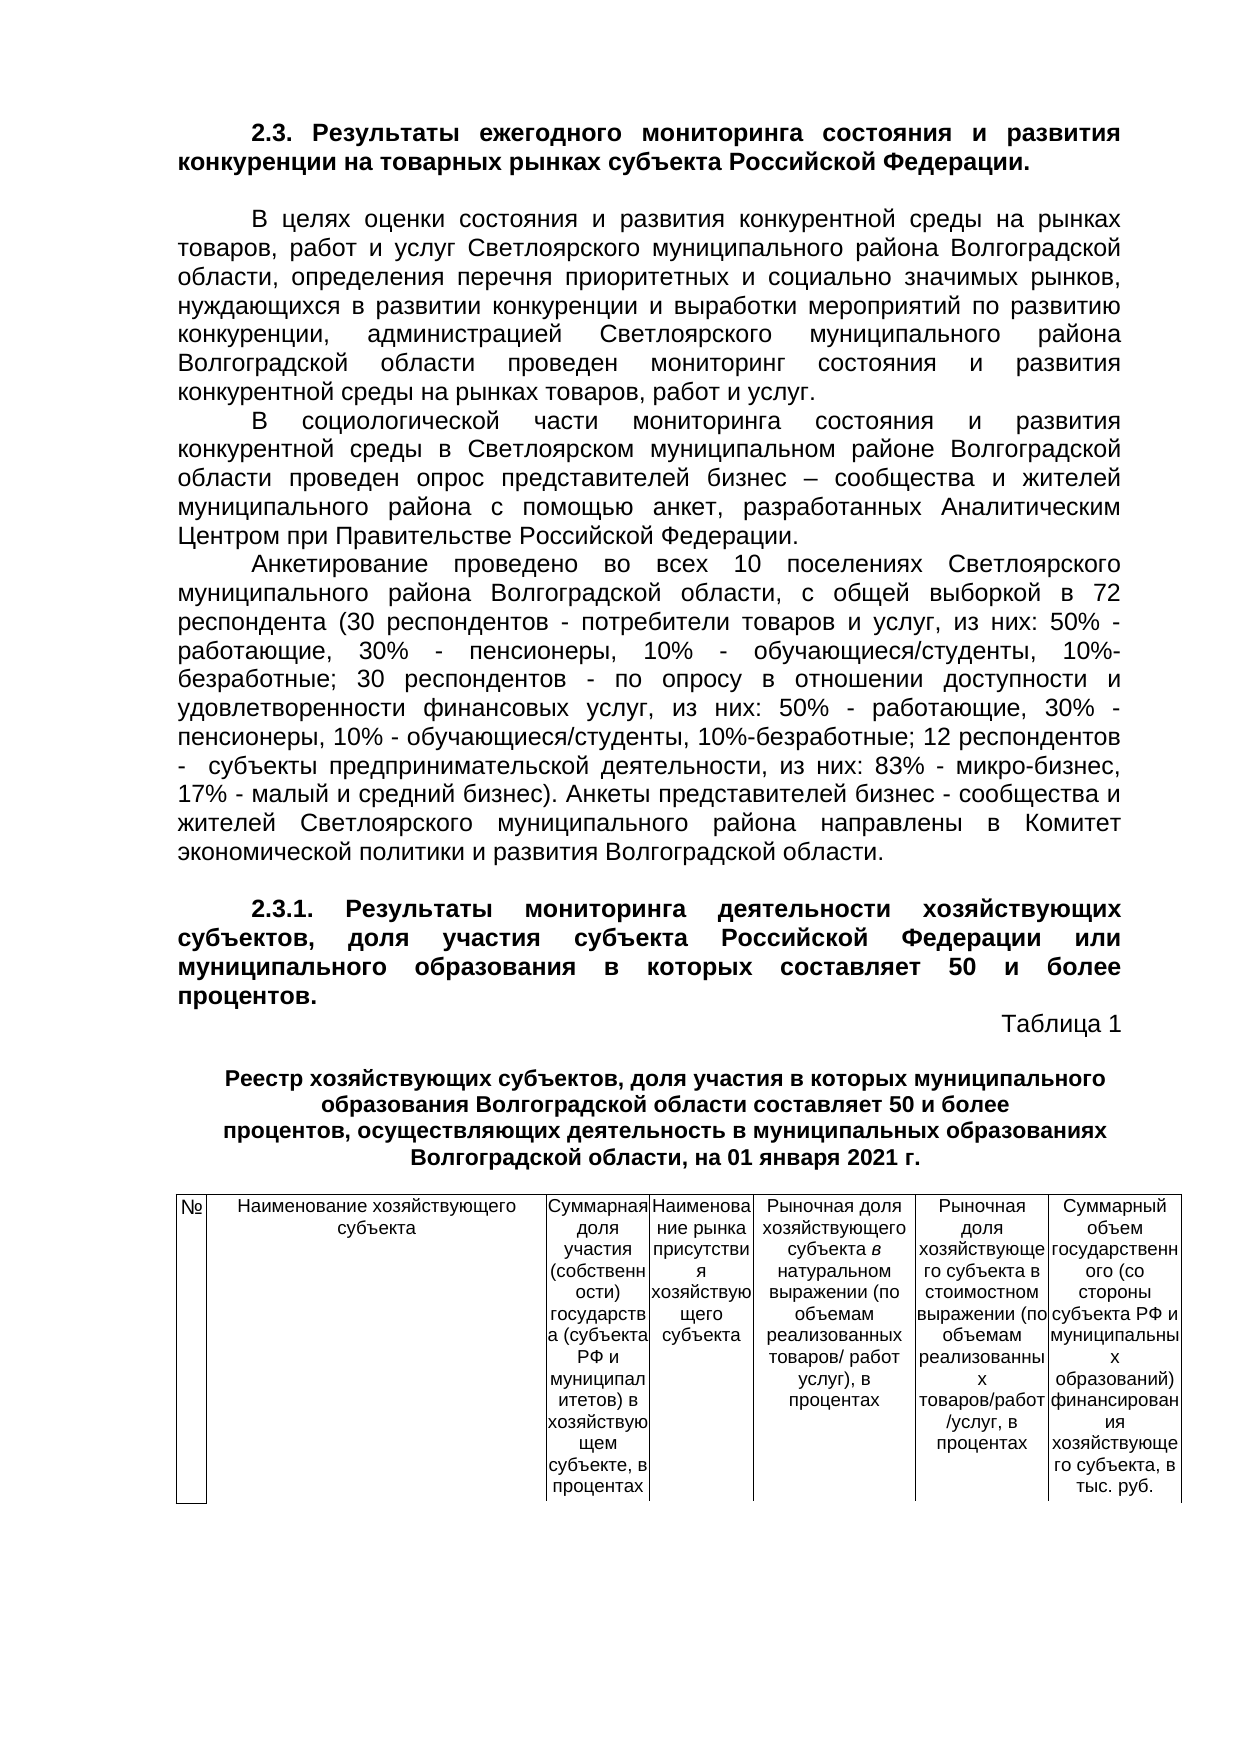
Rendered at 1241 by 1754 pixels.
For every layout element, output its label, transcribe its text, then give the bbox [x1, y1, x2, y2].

text Реестр хозяйствующих субъектов, доля участия в которых муниципального образования Волгоградской области составляет 50 и более процентов, осуществляющих деятельность в муниципальных образованиях Волгоградской области, на 01 января 2021 г. [208, 1064, 1122, 1170]
text 2.3. Результаты ежегодного мониторинга состояния и развития конкуренции на товарных рынках субъекта Российской Федерации. [177, 118, 1122, 176]
table_header Наименование рынка присутствия хозяйствующего субъекта [650, 1195, 753, 1502]
table_header № [177, 1195, 206, 1502]
text Анкетирование проведено во всех 10 поселениях Светлоярского муниципального района Волгоградской области, с общей выборкой в 72 респондента (30 респондентов - потребители товаров и услуг, из них: 50% - работающие, 30% - пенсионеры, 10% - обучающиеся/студенты, 10%-безработные; 30 респондентов - по опросу в отношении доступности и удовлетворенности финансовых услуг, из них: 50% - работающие, 30% - пенсионеры, 10% - обучающиеся/студенты, 10%-безработные; 12 респондентов - субъекты предпринимательской деятельности, из них: 83% - микро-бизнес, 17% - малый и средний бизнес). Анкеты представителей бизнес - сообщества и жителей Светлоярского муниципального района направлены в Комитет экономической политики и развития Волгоградской области. [177, 549, 1122, 866]
table_header Суммарная доля участия (собственности) государства (субъекта РФ и муниципалитетов) в хозяйствующем субъекте, в процентах [546, 1195, 649, 1502]
text В целях оценки состояния и развития конкурентной среды на рынках товаров, работ и услуг Светлоярского муниципального района Волгоградской области, определения перечня приоритетных и социально значимых рынков, нуждающихся в развитии конкуренции и выработки мероприятий по развитию конкуренции, администрацией Светлоярского муниципального района Волгоградской области проведен мониторинг состояния и развития конкурентной среды на рынках товаров, работ и услуг. [177, 204, 1122, 406]
text Таблица 1 [177, 1009, 1122, 1038]
table_header Рыночная доля хозяйствующего субъекта в стоимостном выражении (по объемам реализованных товаров/работ/услуг, в процентах [915, 1195, 1048, 1502]
table_header Наименование хозяйствующего субъекта [207, 1195, 546, 1502]
table_header Суммарный объем государственного (со стороны субъекта РФ и муниципальных образований) финансирования хозяйствующего субъекта, в тыс. руб. [1049, 1195, 1181, 1502]
text 2.3.1. Результаты мониторинга деятельности хозяйствующих субъектов, доля участия субъекта Российской Федерации или муниципального образования в которых составляет 50 и более процентов. [177, 894, 1122, 1009]
table_header Рыночная доля хозяйствующего субъекта в натуральном выражении (по объемам реализованных товаров/ работ услуг), в процентах [753, 1195, 915, 1502]
text В социологической части мониторинга состояния и развития конкурентной среды в Светлоярском муниципальном районе Волгоградской области проведен опрос представителей бизнес – сообщества и жителей муниципального района с помощью анкет, разработанных Аналитическим Центром при Правительстве Российской Федерации. [177, 406, 1122, 549]
